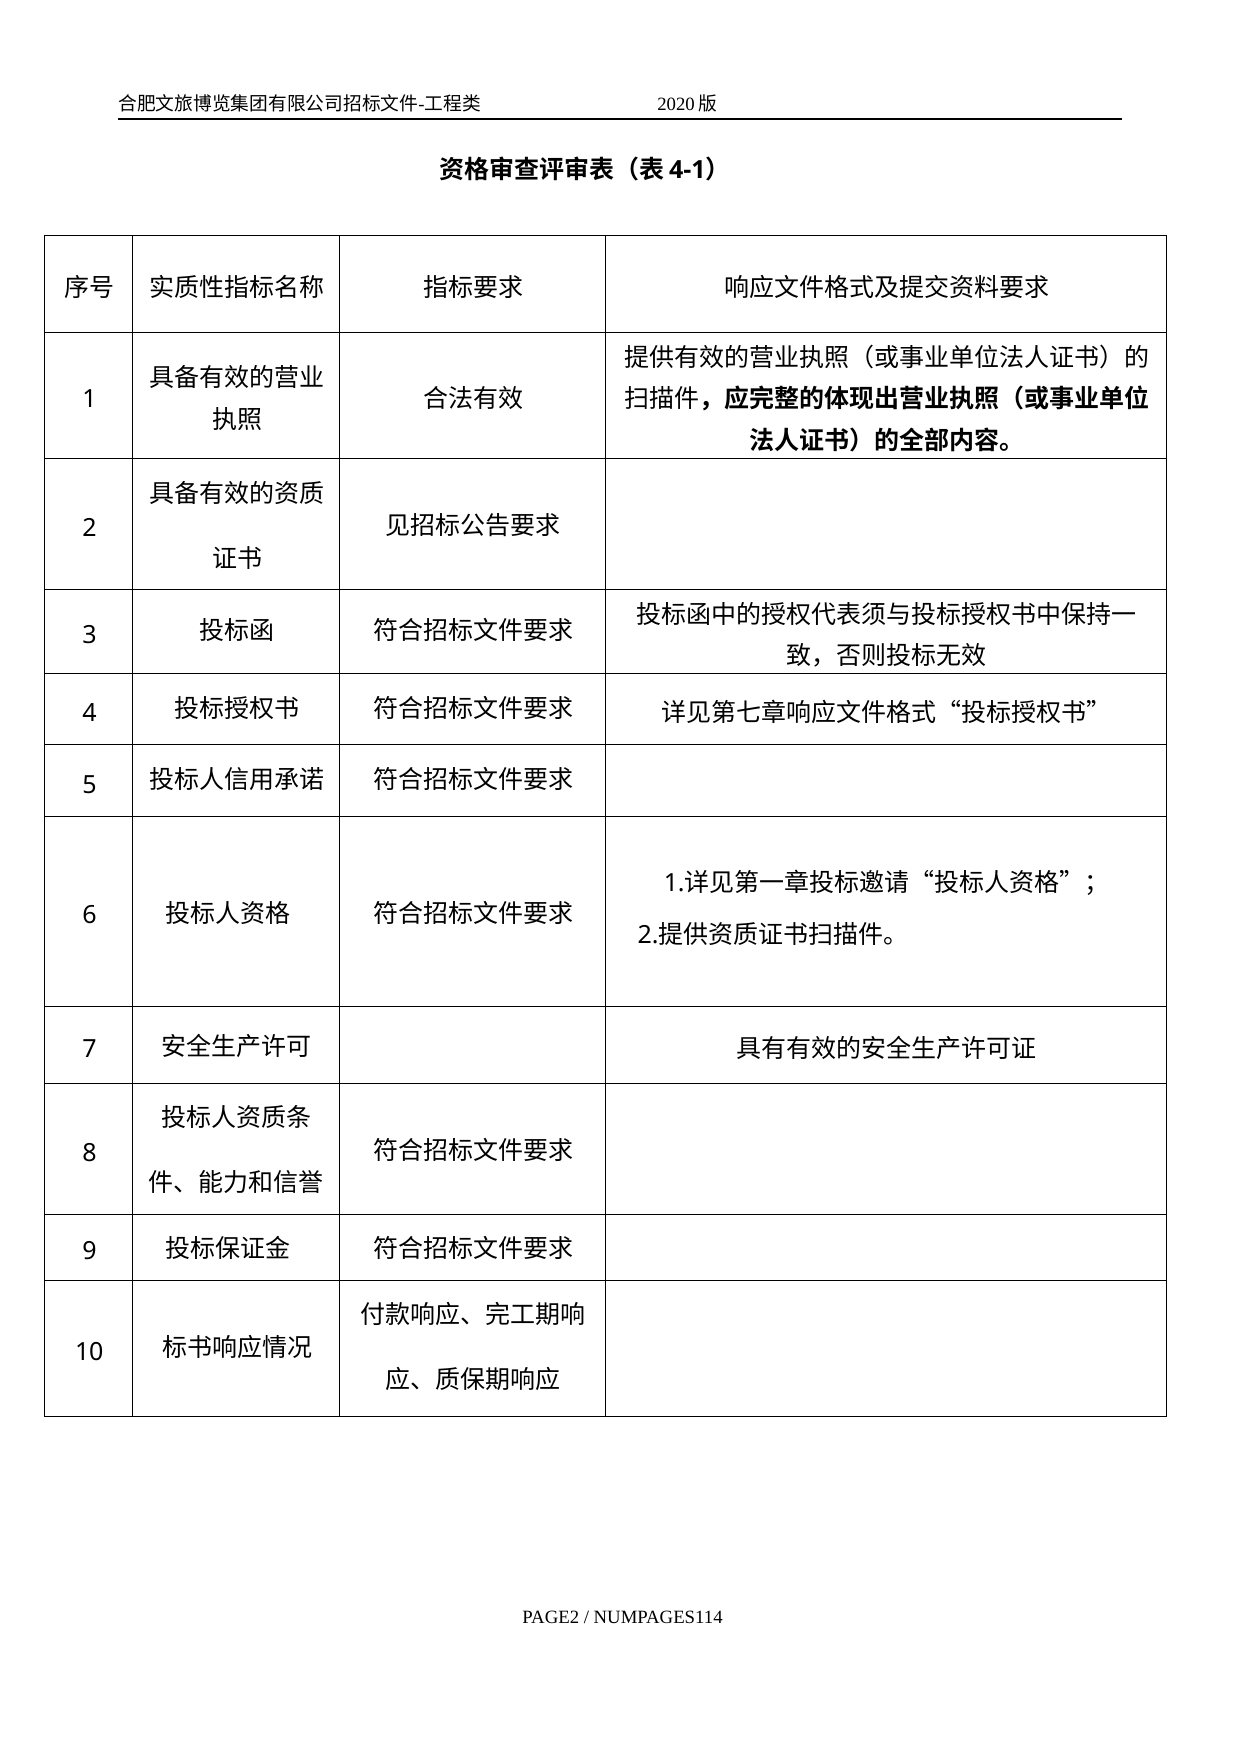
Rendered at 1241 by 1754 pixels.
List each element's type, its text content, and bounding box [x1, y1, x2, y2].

table_cell [606, 1215, 1166, 1279]
table_cell 具备有效的营业执照 [133, 333, 339, 458]
table_header 指标要求 [340, 236, 605, 332]
table_cell 符合招标文件要求 [340, 674, 605, 744]
table_cell 5 [45, 745, 132, 816]
table_cell 4 [45, 674, 132, 744]
table_cell 投标保证金 [133, 1215, 339, 1279]
table_cell 投标人信用承诺 [133, 745, 339, 816]
table_cell 具有有效的安全生产许可证 [606, 1007, 1166, 1082]
table_cell 具备有效的资质证书 [133, 459, 339, 589]
table_cell 10 [45, 1281, 132, 1416]
subtitle 资格审查评审表（表4-1） [118, 135, 1051, 200]
table_cell 投标函 [133, 590, 339, 673]
table_cell 付款响应、完工期响应、质保期响应 [340, 1281, 605, 1416]
table_cell 6 [45, 817, 132, 1006]
table_cell 1 [45, 333, 132, 458]
table_header 响应文件格式及提交资料要求 [606, 236, 1166, 332]
table_cell 1.详见第一章投标邀请“投标人资格”； 2.提供资质证书扫描件。 [606, 817, 1166, 1006]
table_header 序号 [45, 236, 132, 332]
table_cell 符合招标文件要求 [340, 1215, 605, 1279]
table_cell 9 [45, 1215, 132, 1279]
table_cell 合法有效 [340, 333, 605, 458]
table_cell [606, 1084, 1166, 1213]
table_cell 符合招标文件要求 [340, 1084, 605, 1213]
table_cell 8 [45, 1084, 132, 1213]
table_cell 见招标公告要求 [340, 459, 605, 589]
table_cell [606, 745, 1166, 816]
table_cell 符合招标文件要求 [340, 745, 605, 816]
table_cell 投标人资质条件、能力和信誉 [133, 1084, 339, 1213]
table_cell 2 [45, 459, 132, 589]
table_cell [606, 1281, 1166, 1416]
table_cell 符合招标文件要求 [340, 817, 605, 1006]
table_cell 符合招标文件要求 [340, 590, 605, 673]
table_cell [340, 1007, 605, 1082]
table_header 实质性指标名称 [133, 236, 339, 332]
table_cell [606, 459, 1166, 589]
table_cell 标书响应情况 [133, 1281, 339, 1416]
table_cell 7 [45, 1007, 132, 1082]
table_cell 投标授权书 [133, 674, 339, 744]
table_cell 3 [45, 590, 132, 673]
table_cell 投标函中的授权代表须与投标授权书中保持一致，否则投标无效 [606, 590, 1166, 673]
table_cell 详见第七章响应文件格式“投标授权书” [606, 674, 1166, 744]
table_cell 提供有效的营业执照（或事业单位法人证书）的扫描件，应完整的体现出营业执照（或事业单位法人证书）的全部内容。 [606, 333, 1166, 458]
table_cell 安全生产许可 [133, 1007, 339, 1082]
table_cell 投标人资格 [133, 817, 339, 1006]
